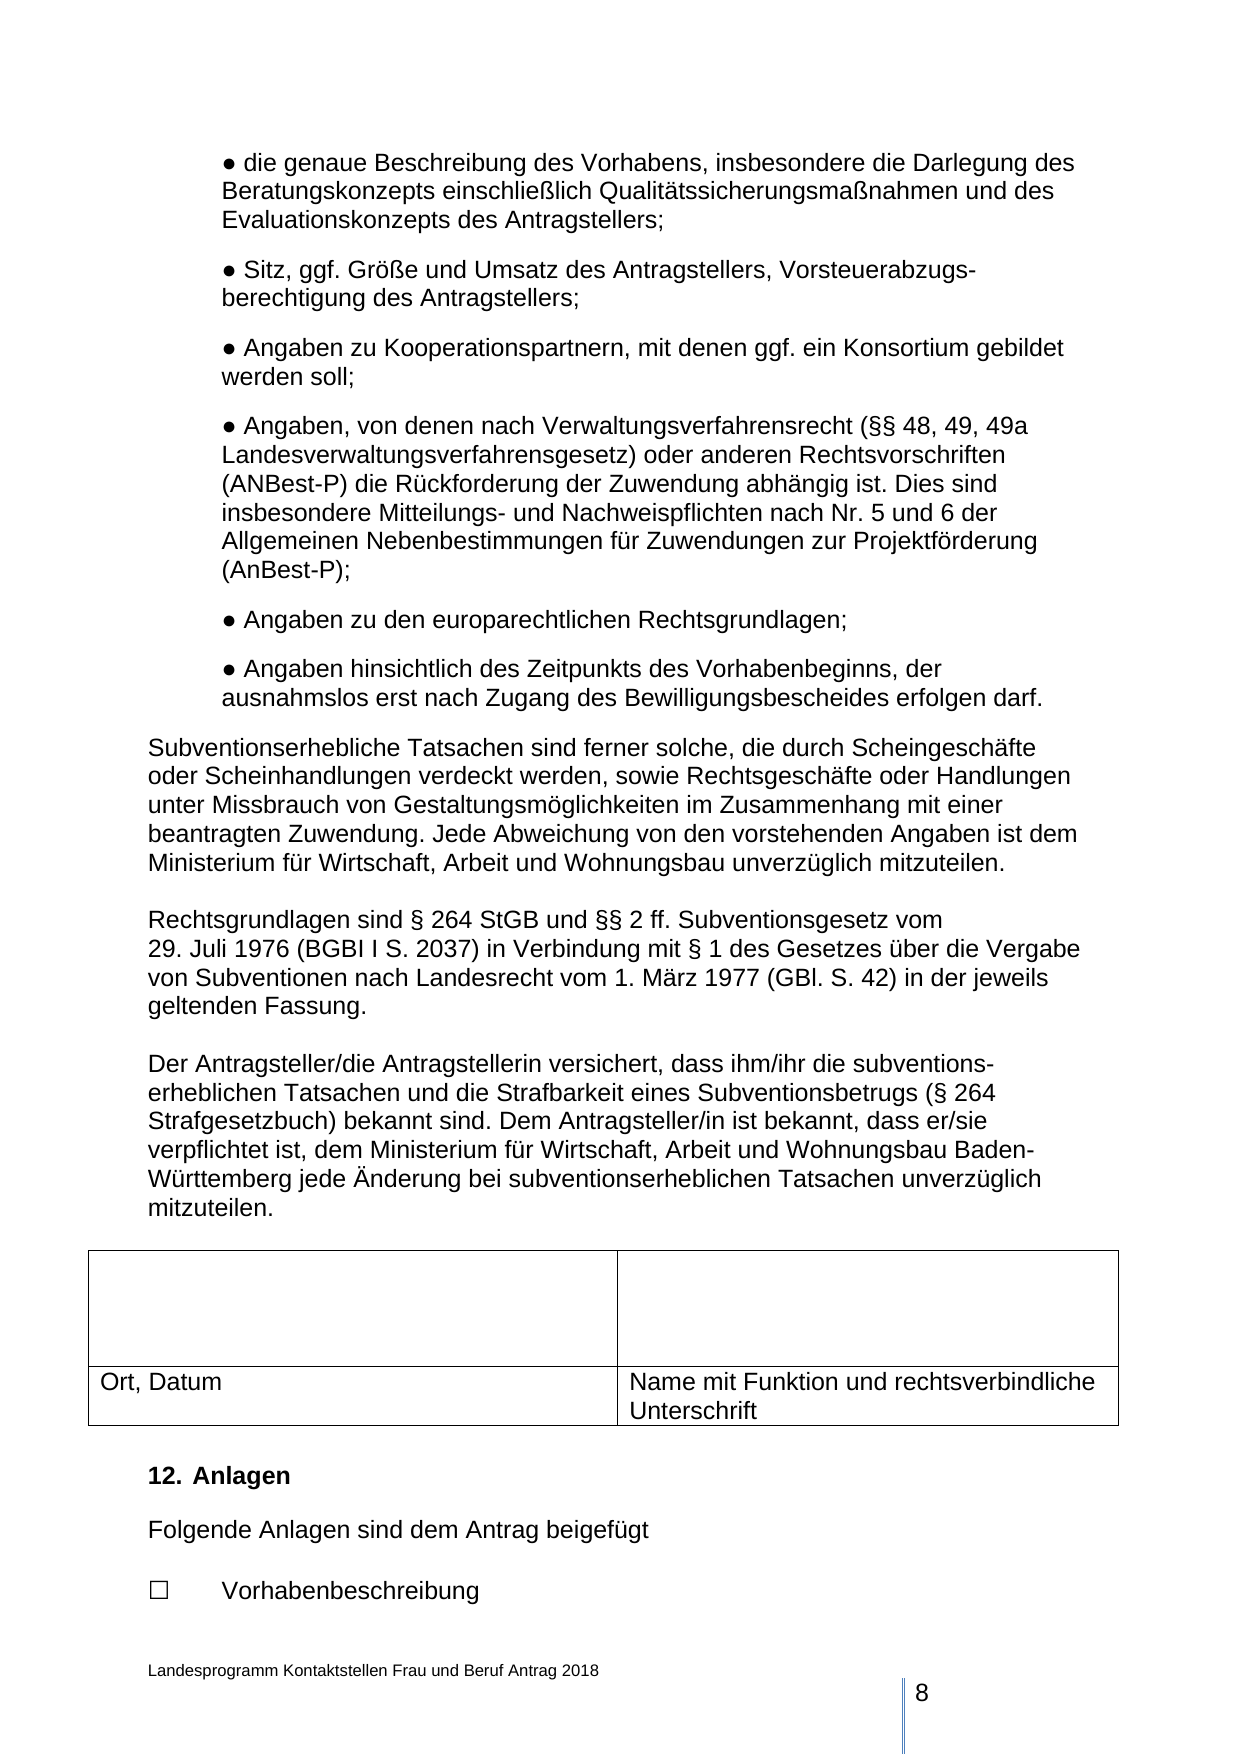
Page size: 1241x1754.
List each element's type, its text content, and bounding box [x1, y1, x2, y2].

text ● Angaben zu den europarechtlichen Rechtsgrundlagen; [148, 605, 1093, 633]
text ● Angaben hinsichtlich des Zeitpunkts des Vorhabenbeginns, der ausnahmslos erst nach Zugang des Bewilligungsbescheides erfolgen darf. [221, 654, 1093, 712]
text Rechtsgrundlagen sind § 264 StGB und §§ 2 ff. Subventionsgesetz vom 29. Juli 1976 (BGBI I S. 2037) in Verbindung mit § 1 des Gesetzes über die Vergabe von Subventionen nach Landesrecht vom 1. März 1977 (GBl. S. 42) in der jeweils geltenden Fassung. [148, 905, 1093, 1020]
table_header [618, 1251, 1118, 1366]
text ● die genaue Beschreibung des Vorhabens, insbesondere die Darlegung des Beratungskonzepts einschließlich Qualitätssicherungsmaßnahmen und des Evaluationskonzepts des Antragstellers; [221, 148, 1093, 234]
text ● Angaben, von denen nach Verwaltungsverfahrensrecht (§§ 48, 49, 49a Landesverwaltungsverfahrensgesetz) oder anderen Rechtsvorschriften (ANBest-P) die Rückforderung der Zuwendung abhängig ist. Dies sind insbesondere Mitteilungs- und Nachweispflichten nach Nr. 5 und 6 der Allgemeinen Nebenbestimmungen für Zuwendungen zur Projektförderung (AnBest-P); [221, 411, 1093, 584]
table_cell Name mit Funktion und rechtsverbindliche Unterschrift [618, 1367, 1118, 1425]
text Subventionserhebliche Tatsachen sind ferner solche, die durch Scheingeschäfte oder Scheinhandlungen verdeckt werden, sowie Rechtsgeschäfte oder Handlungen unter Missbrauch von Gestaltungsmöglichkeiten im Zusammenhang mit einer beantragten Zuwendung. Jede Abweichung von den vorstehenden Angaben ist dem Ministerium für Wirtschaft, Arbeit und Wohnungsbau unverzüglich mitzuteilen. [148, 733, 1093, 876]
table_header [89, 1251, 617, 1366]
text Folgende Anlagen sind dem Antrag beigefügt [148, 1515, 1093, 1544]
table_cell Ort, Datum [89, 1367, 617, 1425]
text ☐ Vorhabenbeschreibung [148, 1572, 1093, 1607]
text ● Sitz, ggf. Größe und Umsatz des Antragstellers, Vorsteuerabzugs-berechtigung des Antragstellers; [221, 255, 1093, 312]
text ● Angaben zu Kooperationspartnern, mit denen ggf. ein Konsortium gebildet werden soll; [221, 333, 1093, 391]
text Der Antragsteller/die Antragstellerin versichert, dass ihm/ihr die subventions-erheblichen Tatsachen und die Strafbarkeit eines Subventionsbetrugs (§ 264 Strafgesetzbuch) bekannt sind. Dem Antragsteller/in ist bekannt, dass er/sie verpflichtet ist, dem Ministerium für Wirtschaft, Arbeit und Wohnungsbau Baden-Württemberg jede Änderung bei subventionserheblichen Tatsachen unverzüglich mitzuteilen. [148, 1049, 1093, 1221]
list Anlagen [148, 1461, 1093, 1490]
